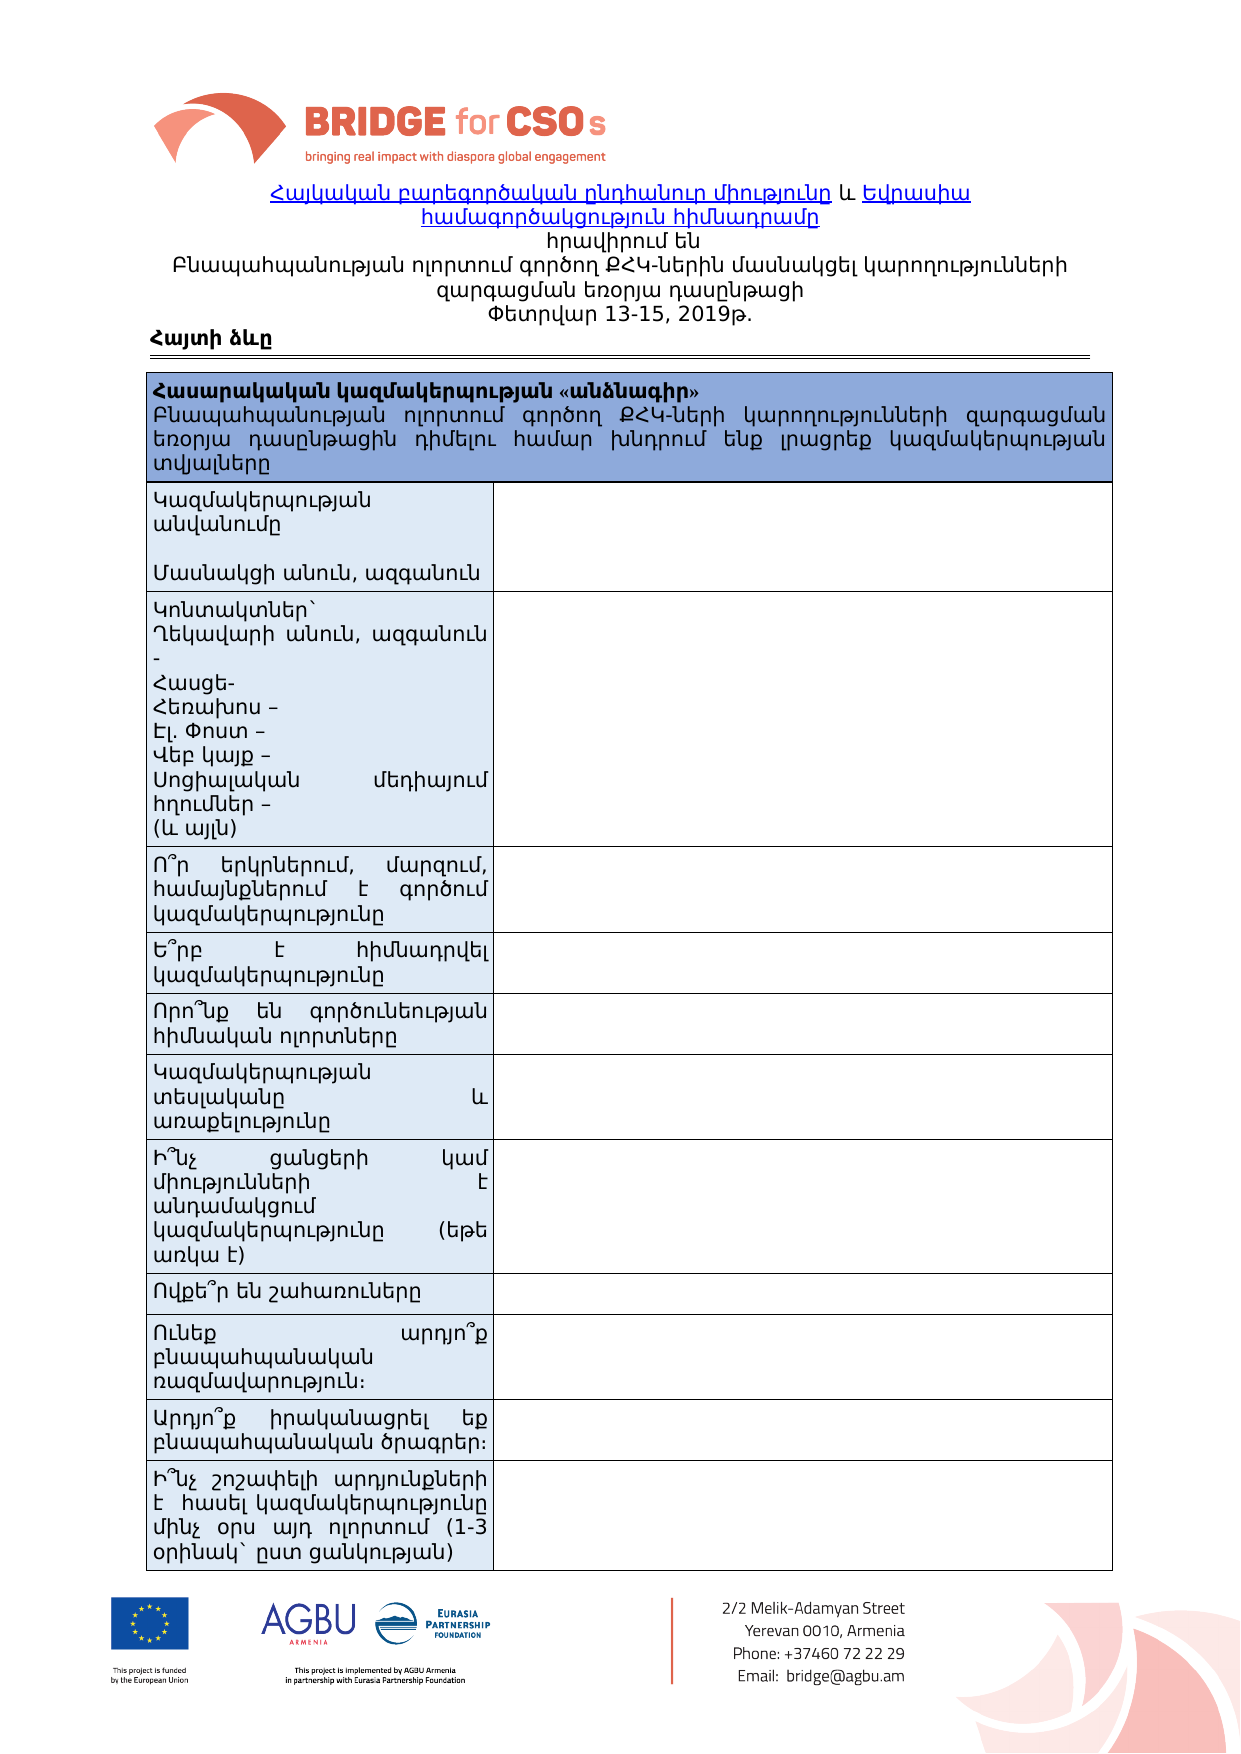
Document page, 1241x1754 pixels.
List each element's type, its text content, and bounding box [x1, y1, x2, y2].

table_cell [494, 1140, 1112, 1273]
table_cell [494, 1055, 1112, 1139]
table_cell Ովքե՞ր են շահառուները [147, 1274, 493, 1314]
text Փետրվար 13-15, 2019թ. [150, 302, 1090, 326]
table_cell [494, 1400, 1112, 1460]
text Հայտի ձևը [150, 326, 1090, 355]
table_cell Կազմակերպության անվանումը Մասնակցի անուն, ազգանուն [147, 483, 493, 591]
picture [28, 1587, 1241, 1753]
table_cell Որո՞նք են գործունեության հիմնական ոլորտները [147, 994, 493, 1054]
table_cell Ունեք արդյո՞ք բնապահպանական ռազմավարություն։ [147, 1315, 493, 1399]
table_cell Կազմակերպության տեսլականը և առաքելությունը [147, 1055, 493, 1139]
table_cell [494, 933, 1112, 993]
table_cell [494, 483, 1112, 591]
table_cell Ե՞րբ է հիմնադրվել կազմակերպությունը [147, 933, 493, 993]
table_cell [494, 1274, 1112, 1314]
picture [101, 57, 656, 211]
table_cell Արդյո՞ք իրականացրել եք բնապահպանական ծրագրեր։ [147, 1400, 493, 1460]
table_cell [494, 1315, 1112, 1399]
text Հայկական բարեգործական ընդհանուր միությունը և Եվրասիա համագործակցություն հիմնադրամը [150, 181, 1090, 229]
table_cell Կոնտակտներ` Ղեկավարի անուն, ազգանուն - Հասցե- Հեռախոս – Էլ. Փոստ – Վեբ կայք – Սոցիալական մեդիայում հղումներ – (և այլն) [147, 592, 493, 846]
table_cell [494, 1461, 1112, 1570]
table_cell [494, 847, 1112, 932]
table_cell Ի՞նչ ցանցերի կամ միությունների է անդամակցում կազմակերպությունը (եթե առկա է) [147, 1140, 493, 1273]
table_header Հասարակական կազմակերպության «անձնագիր» Բնապահպանության ոլորտում գործող ՔՀԿ-ների կարողությունների զարգացման եռօրյա դասընթացին դիմելու համար խնդրում ենք լրացրեք կազմակերպության տվյալները [147, 373, 1112, 481]
table_cell Ի՞նչ շոշափելի արդյունքների է հասել կազմակերպությունը մինչ օրս այդ ոլորտում (1-3 օրինակ` ըստ ցանկության) [147, 1461, 493, 1570]
text հրավիրում են [150, 229, 1090, 253]
table_cell [494, 592, 1112, 846]
text Բնապահպանության ոլորտում գործող ՔՀԿ-ներին մասնակցել կարողությունների զարգացման եռօրյա դասընթացի [150, 253, 1090, 302]
table_cell [494, 994, 1112, 1054]
table_cell Ո՞ր երկրներում, մարզում, համայնքներում է գործում կազմակերպությունը [147, 847, 493, 932]
